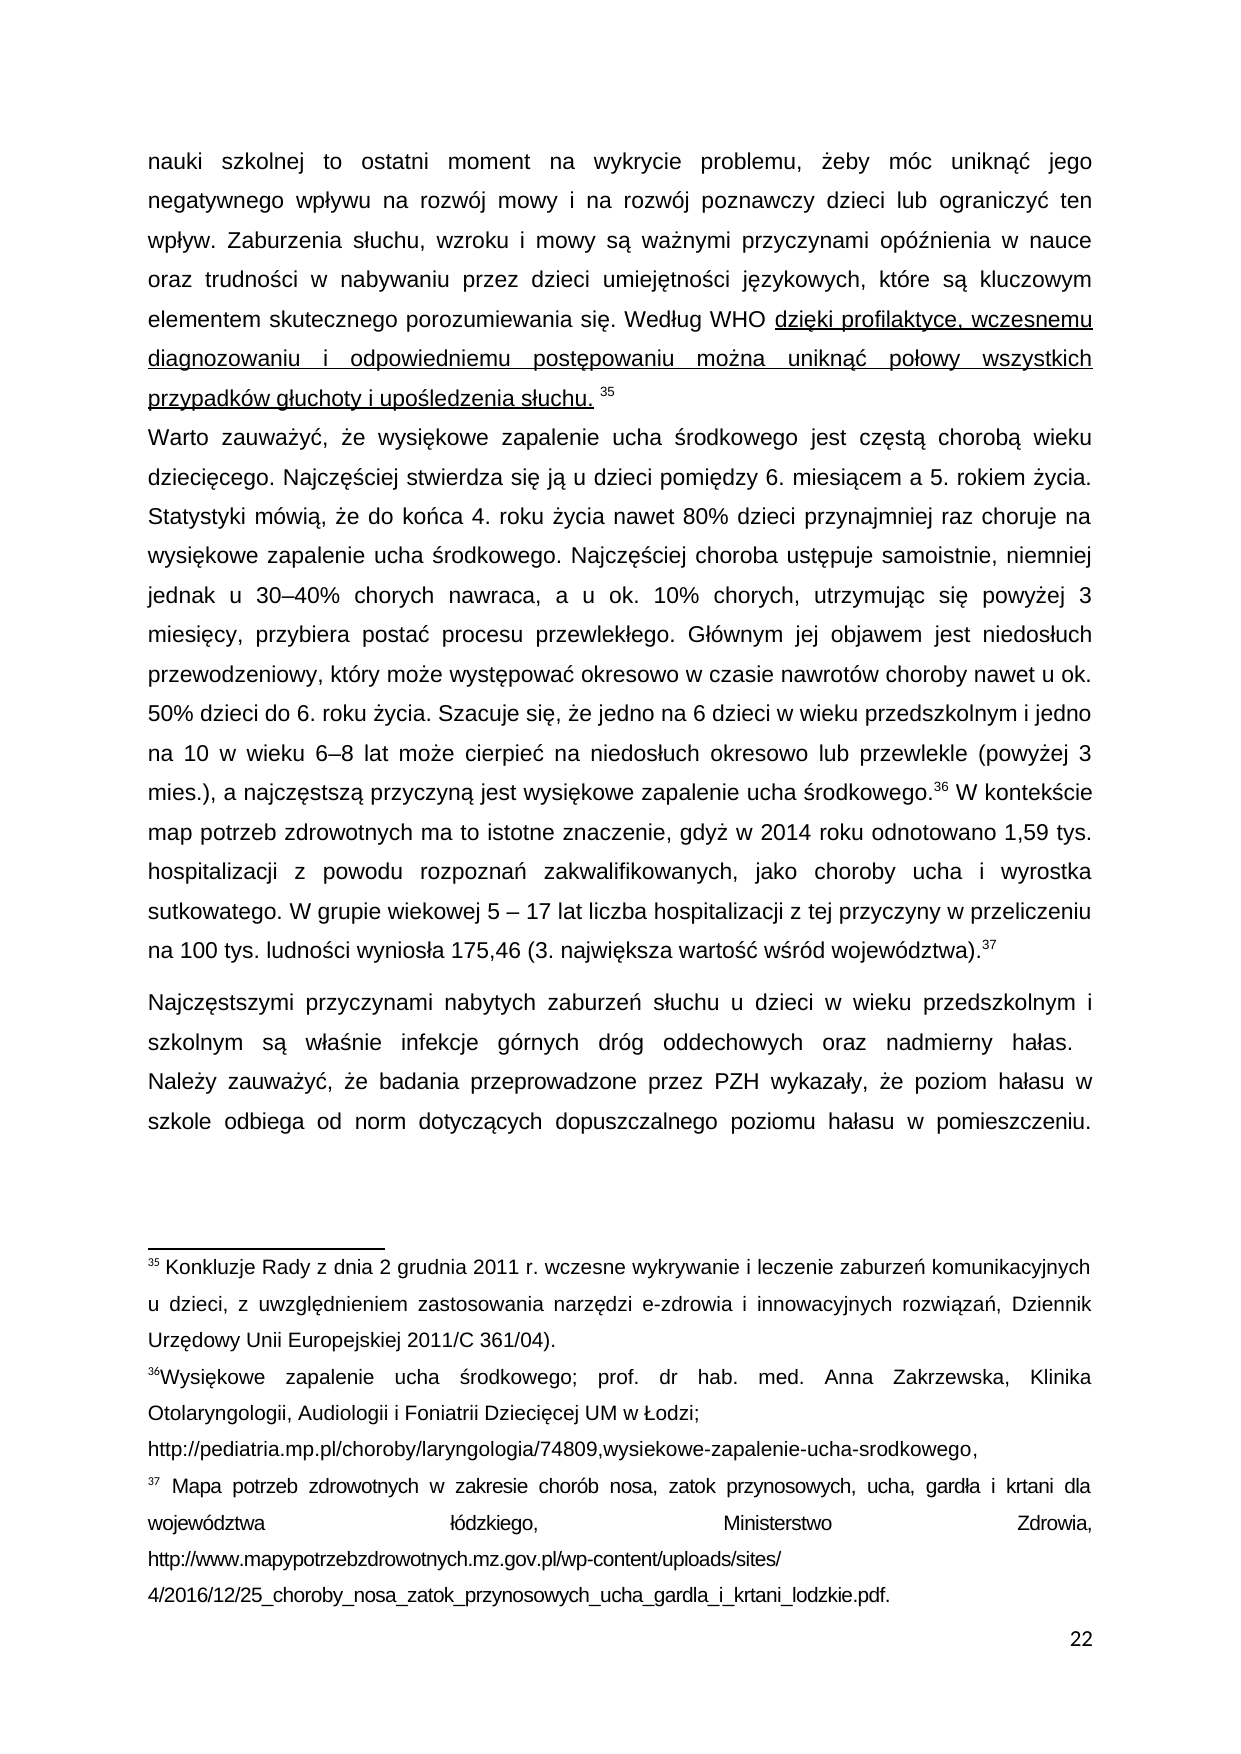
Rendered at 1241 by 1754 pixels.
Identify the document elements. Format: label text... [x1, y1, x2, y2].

text Najczęstszymi przyczynami nabytych zaburzeń słuchu u dzieci w wieku przedszkolnym i szkolnym są właśnie infekcje górnych dróg oddechowych oraz nadmierny hałas. Należy zauważyć, że badania przeprowadzone przez PZH wykazały, że poziom hałasu w szkole odbiega od norm dotyczących dopuszczalnego poziomu hałasu w pomieszczeniu. Szczególnie niekorzystne warunki akustyczne występują na korytarzach szkół podstawowych podczas przerw (równoważne poziomy dźwięku A wahają się w granicach 66 – 98 dB). [148, 989, 1093, 1134]
text Warto zauważyć, że wysiękowe zapalenie ucha środkowego jest częstą chorobą wieku dziecięcego. Najczęściej stwierdza się ją u dzieci pomiędzy 6. miesiącem a 5. rokiem życia. Statystyki mówią, że do końca 4. roku życia nawet 80% dzieci przynajmniej raz choruje na wysiękowe zapalenie ucha środkowego. Najczęściej choroba ustępuje samoistnie, niemniej jednak u 30–40% chorych nawraca, a u ok. 10% chorych, utrzymując się powyżej 3 miesięcy, przybiera postać procesu przewlekłego. Głównym jej objawem jest niedosłuch przewodzeniowy, który może występować okresowo w czasie nawrotów choroby nawet u ok. 50% dzieci do 6. roku życia. Szacuje się, że jedno na 6 dzieci w wieku przedszkolnym i jedno na 10 w wieku 6–8 lat może cierpieć na niedosłuch okresowo lub przewlekle (powyżej 3 mies.), a najczęstszą przyczyną jest wysiękowe zapalenie ucha środkowego. W kontekście map potrzeb zdrowotnych ma to istotne znaczenie, gdyż w 2014 roku odnotowano 1,59 tys. hospitalizacji z powodu rozpoznań zakwalifikowanych, jako choroby ucha i wyrostka sutkowatego. W grupie wiekowej 5 – 17 lat liczba hospitalizacji z tej przyczyny w przeliczeniu na 100 tys. ludności wyniosła 175,46 (3. największa wartość wśród województwa). [148, 424, 1093, 963]
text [148, 148, 1093, 368]
